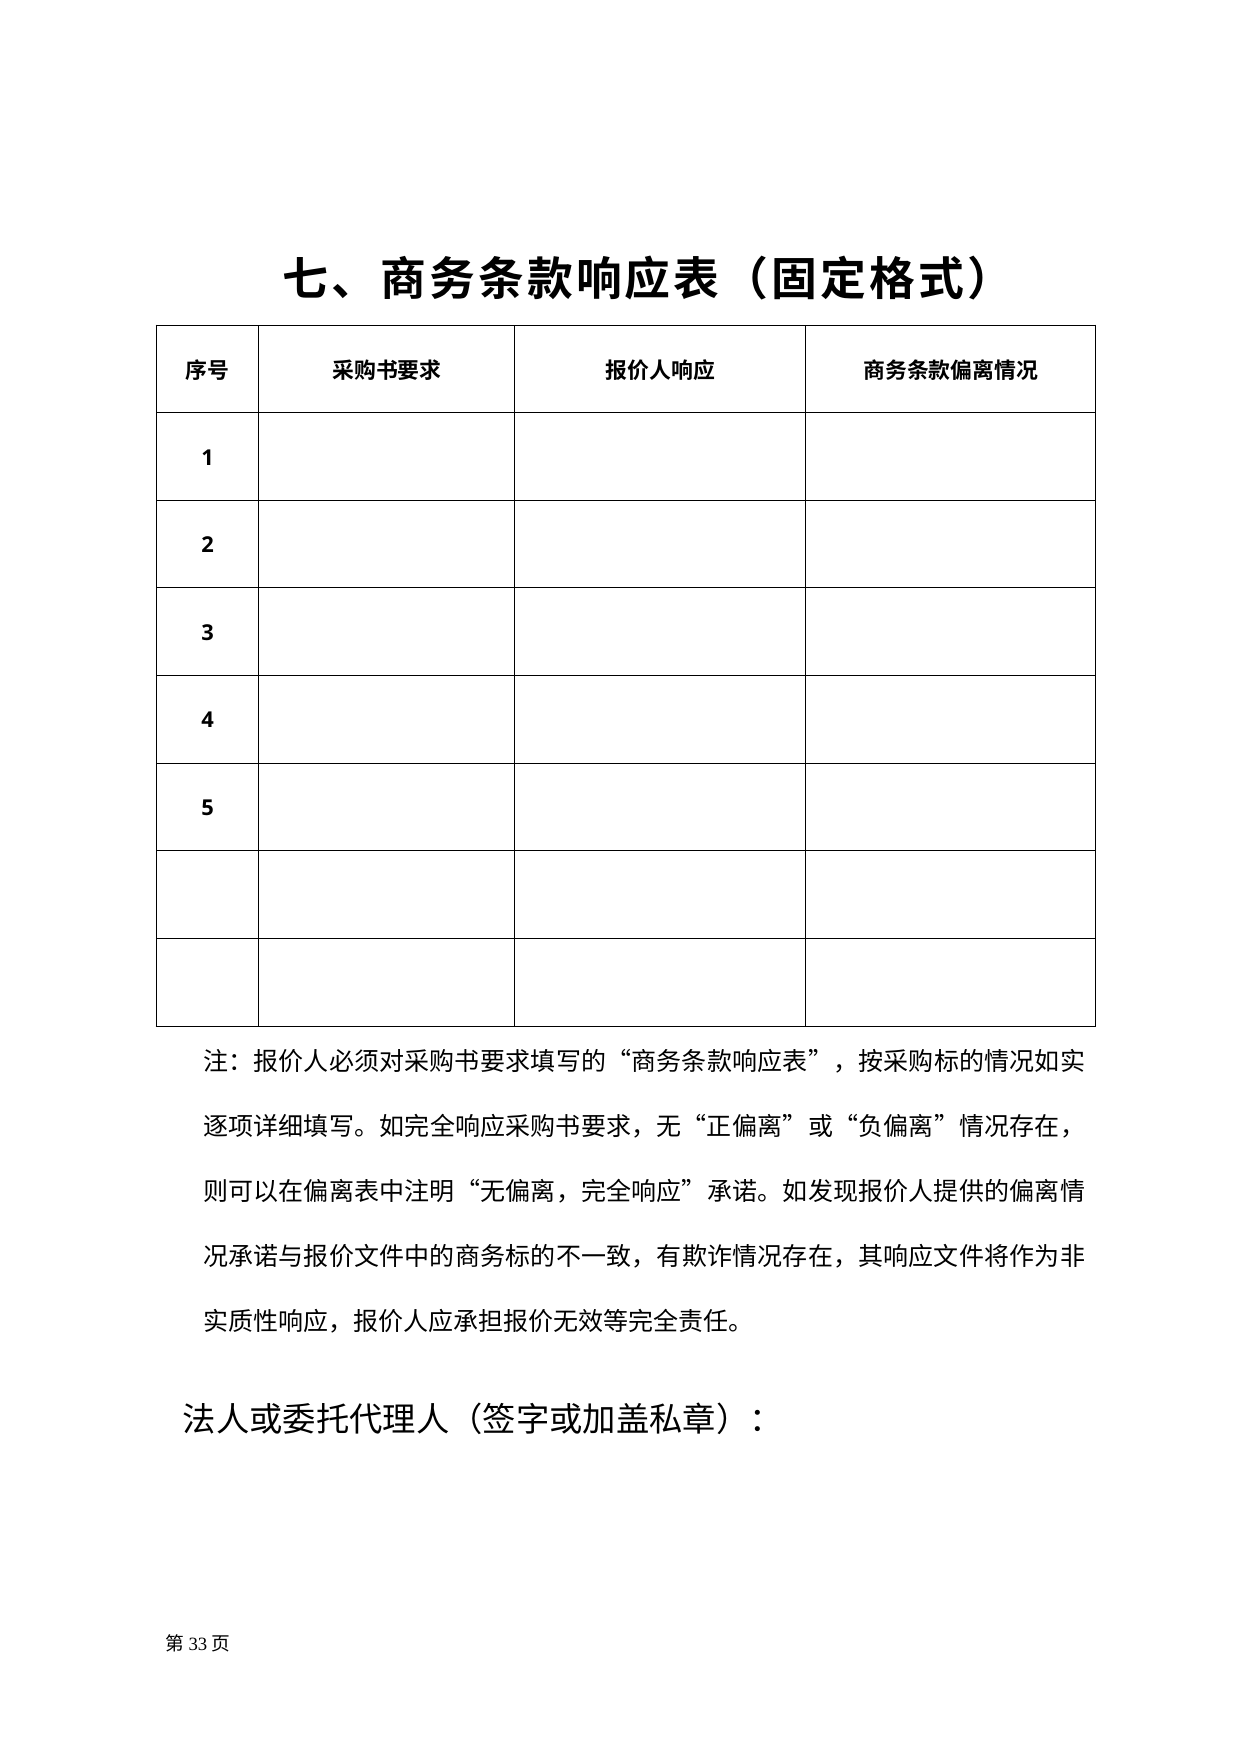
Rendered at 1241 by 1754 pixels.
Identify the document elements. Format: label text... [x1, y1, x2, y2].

table_cell 5 [157, 764, 258, 850]
table_cell [806, 939, 1095, 1026]
table_header 序号 [157, 326, 258, 412]
table_cell [259, 413, 514, 500]
table_cell [515, 676, 805, 762]
table_header 采购书要求 [259, 326, 514, 412]
table_cell [259, 939, 514, 1026]
table_cell [515, 939, 805, 1026]
table_cell [259, 501, 514, 587]
table_cell [806, 851, 1095, 938]
table_cell [515, 501, 805, 587]
table_cell [806, 413, 1095, 500]
table_cell [806, 764, 1095, 850]
text 法人或委托代理人（签字或加盖私章）： [165, 1385, 1087, 1450]
table_cell [515, 413, 805, 500]
table_cell [515, 764, 805, 850]
table_cell [806, 588, 1095, 675]
table_cell [259, 851, 514, 938]
table_cell [515, 588, 805, 675]
table_cell [157, 851, 258, 938]
table_cell [157, 939, 258, 1026]
table_cell 4 [157, 676, 258, 762]
table_cell [259, 588, 514, 675]
table_header 商务条款偏离情况 [806, 326, 1095, 412]
table_cell [806, 501, 1095, 587]
list 商务条款响应表（固定格式） [209, 227, 1087, 324]
table_cell 3 [157, 588, 258, 675]
table_cell [259, 676, 514, 762]
table_cell [259, 764, 514, 850]
text 注：报价人必须对采购书要求填写的“商务条款响应表”，按采购标的情况如实逐项详细填写。如完全响应采购书要求，无“正偏离”或“负偏离”情况存在，则可以在偏离表中注明“无偏离，完全响应”承诺。如发现报价人提供的偏离情况承诺与报价文件中的商务标的不一致，有欺诈情况存在，其响应文件将作为非实质性响应，报价人应承担报价无效等完全责任。 [203, 1027, 1087, 1352]
table_cell 2 [157, 501, 258, 587]
table_cell [806, 676, 1095, 762]
table_cell 1 [157, 413, 258, 500]
table_cell [515, 851, 805, 938]
table_header 报价人响应 [515, 326, 805, 412]
